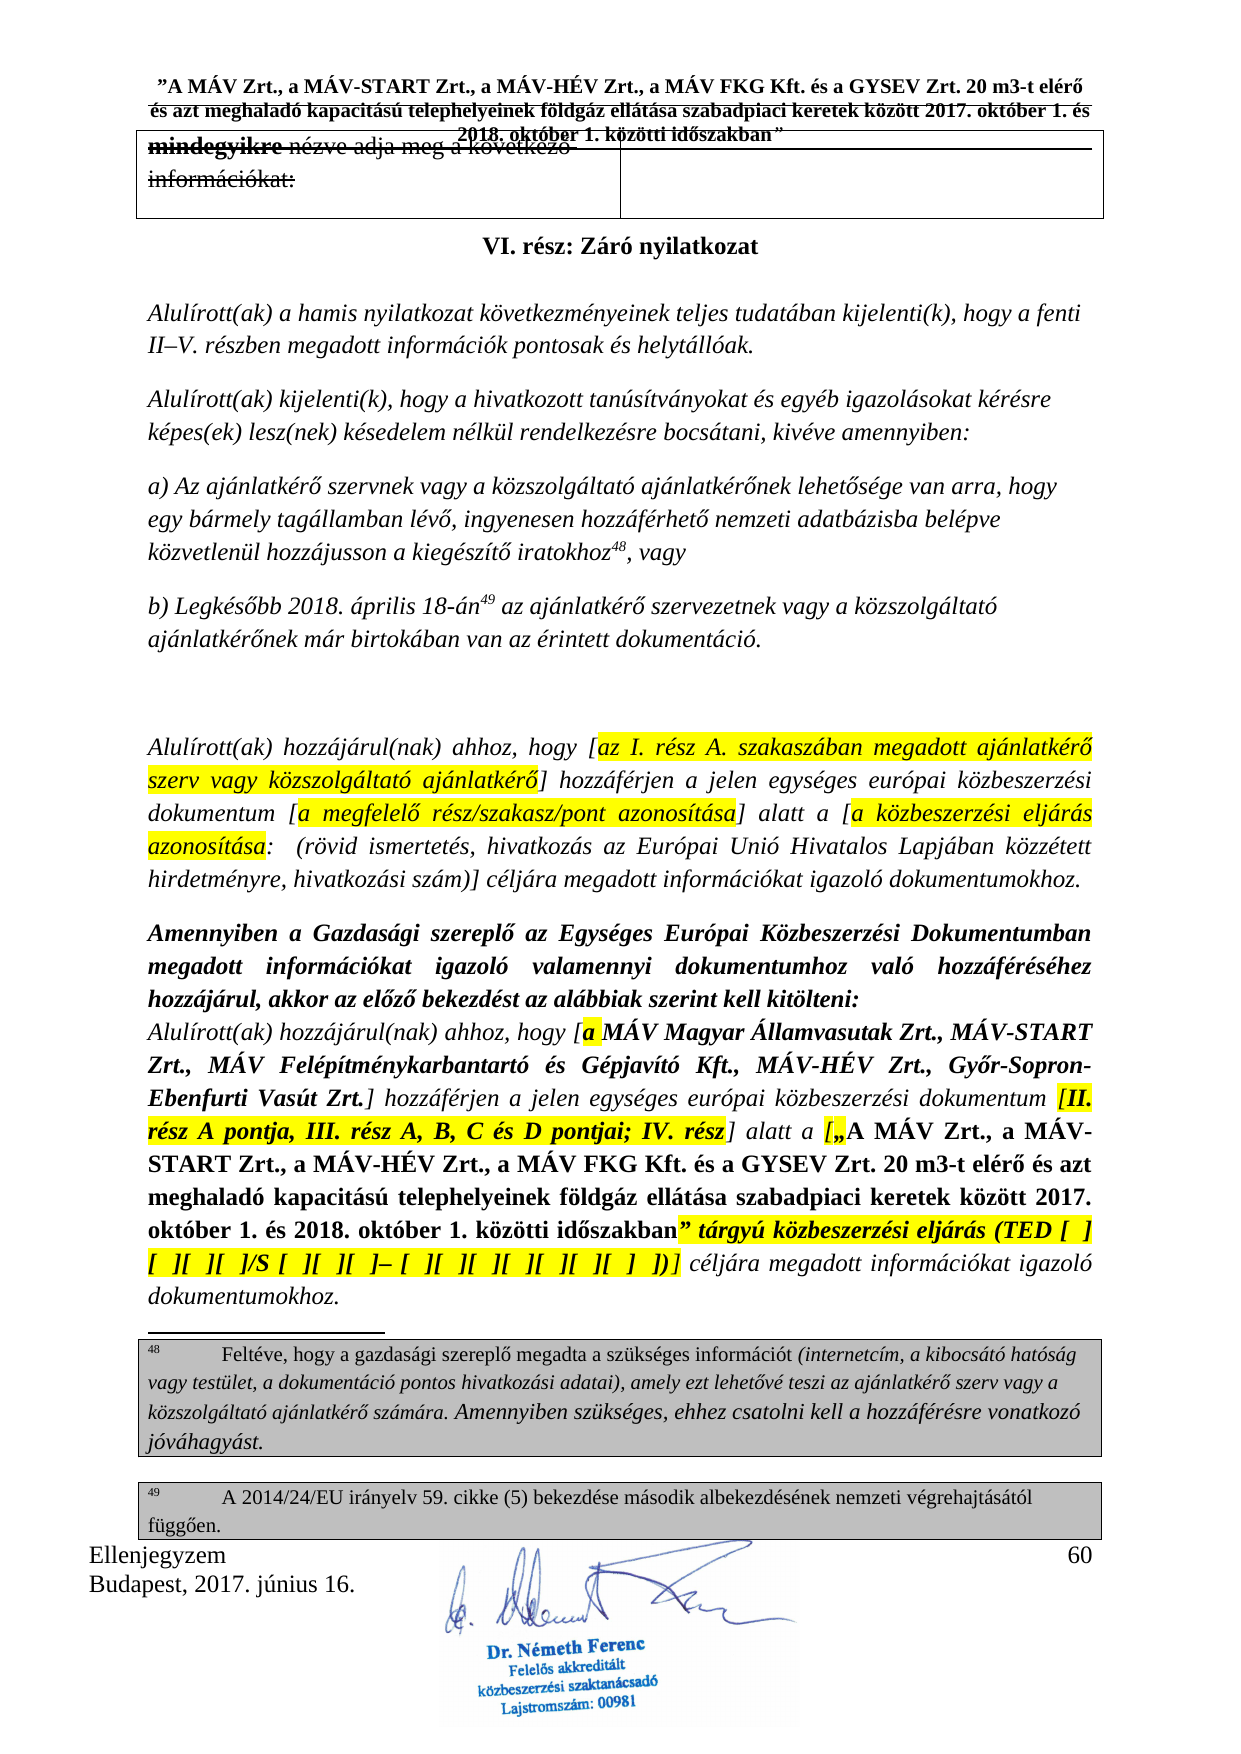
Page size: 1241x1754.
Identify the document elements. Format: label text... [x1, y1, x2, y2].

text Amennyiben a Gazdasági szereplő az Egységes Európai Közbeszerzési Dokumentumban megadott információkat igazoló valamennyi dokumentumhoz való hozzáféréséhez hozzájárul, akkor az előző bekezdést az alábbiak szerint kell kitölteni: [148, 918, 1092, 1013]
text Alulírott(ak) hozzájárul(nak) ahhoz, hogy [a MÁV Magyar Államvasutak Zrt., MÁV-START Zrt., MÁV Felépítménykarbantartó és Gépjavító Kft., MÁV-HÉV Zrt., Győr-Sopron-Ebenfurti Vasút Zrt.] hozzáférjen a jelen egységes európai közbeszerzési dokumentum [II. rész A pontja, III. rész A, B, C és D pontjai; IV. rész] alatt a [„A MÁV Zrt., a MÁV-START Zrt., a MÁV-HÉV Zrt., a MÁV FKG Kft. és a GYSEV Zrt. 20 m3-t elérő és azt meghaladó kapacitású telephelyeinek földgáz ellátása szabadpiaci keretek között 2017. október 1. és 2018. október 1. közötti időszakban” tárgyú közbeszerzési eljárás (TED [ ][ ][ ][ ]/S [ ][ ][ ]– [ ][ ][ ][ ][ ][ ][ ] ])] céljára megadott információkat igazoló dokumentumokhoz. [148, 1017, 1092, 1310]
text Alulírott(ak) kijelenti(k), hogy a hivatkozott tanúsítványokat és egyéb igazolásokat kérésre képes(ek) lesz(nek) késedelem nélkül rendelkezésre bocsátani, kivéve amennyiben: [148, 384, 1092, 446]
text a) Az ajánlatkérő szervnek vagy a közszolgáltató ajánlatkérőnek lehetősége van arra, hogy egy bármely tagállamban lévő, ingyenesen hozzáférhető nemzeti adatbázisba belépve közvetlenül hozzájusson a kiegészítő iratokhoz, vagy [148, 471, 1092, 566]
text VI. rész: Záró nyilatkozat [148, 231, 1092, 260]
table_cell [137, 131, 620, 218]
text Alulírott(ak) hozzájárul(nak) ahhoz, hogy [az I. rész A. szakaszában megadott ajánlatkérő szerv vagy közszolgáltató ajánlatkérő] hozzáférjen a jelen egységes európai közbeszerzési dokumentum [a megfelelő rész/szakasz/pont azonosítása] alatt a [a közbeszerzési eljárás azonosítása: (rövid ismertetés, hivatkozás az Európai Unió Hivatalos Lapjában közzétett hirdetményre, hivatkozási szám)] céljára megadott információkat igazoló dokumentumokhoz. [148, 732, 1092, 893]
text Alulírott(ak) a hamis nyilatkozat következményeinek teljes tudatában kijelenti(k), hogy a fenti II–V. részben megadott információk pontosak és helytállóak. [148, 298, 1092, 359]
text b) Legkésőbb 2018. április 18-án az ajánlatkérő szervezetnek vagy a közszolgáltató ajánlatkérőnek már birtokában van az érintett dokumentáció. [148, 591, 1092, 653]
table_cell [621, 131, 1103, 218]
